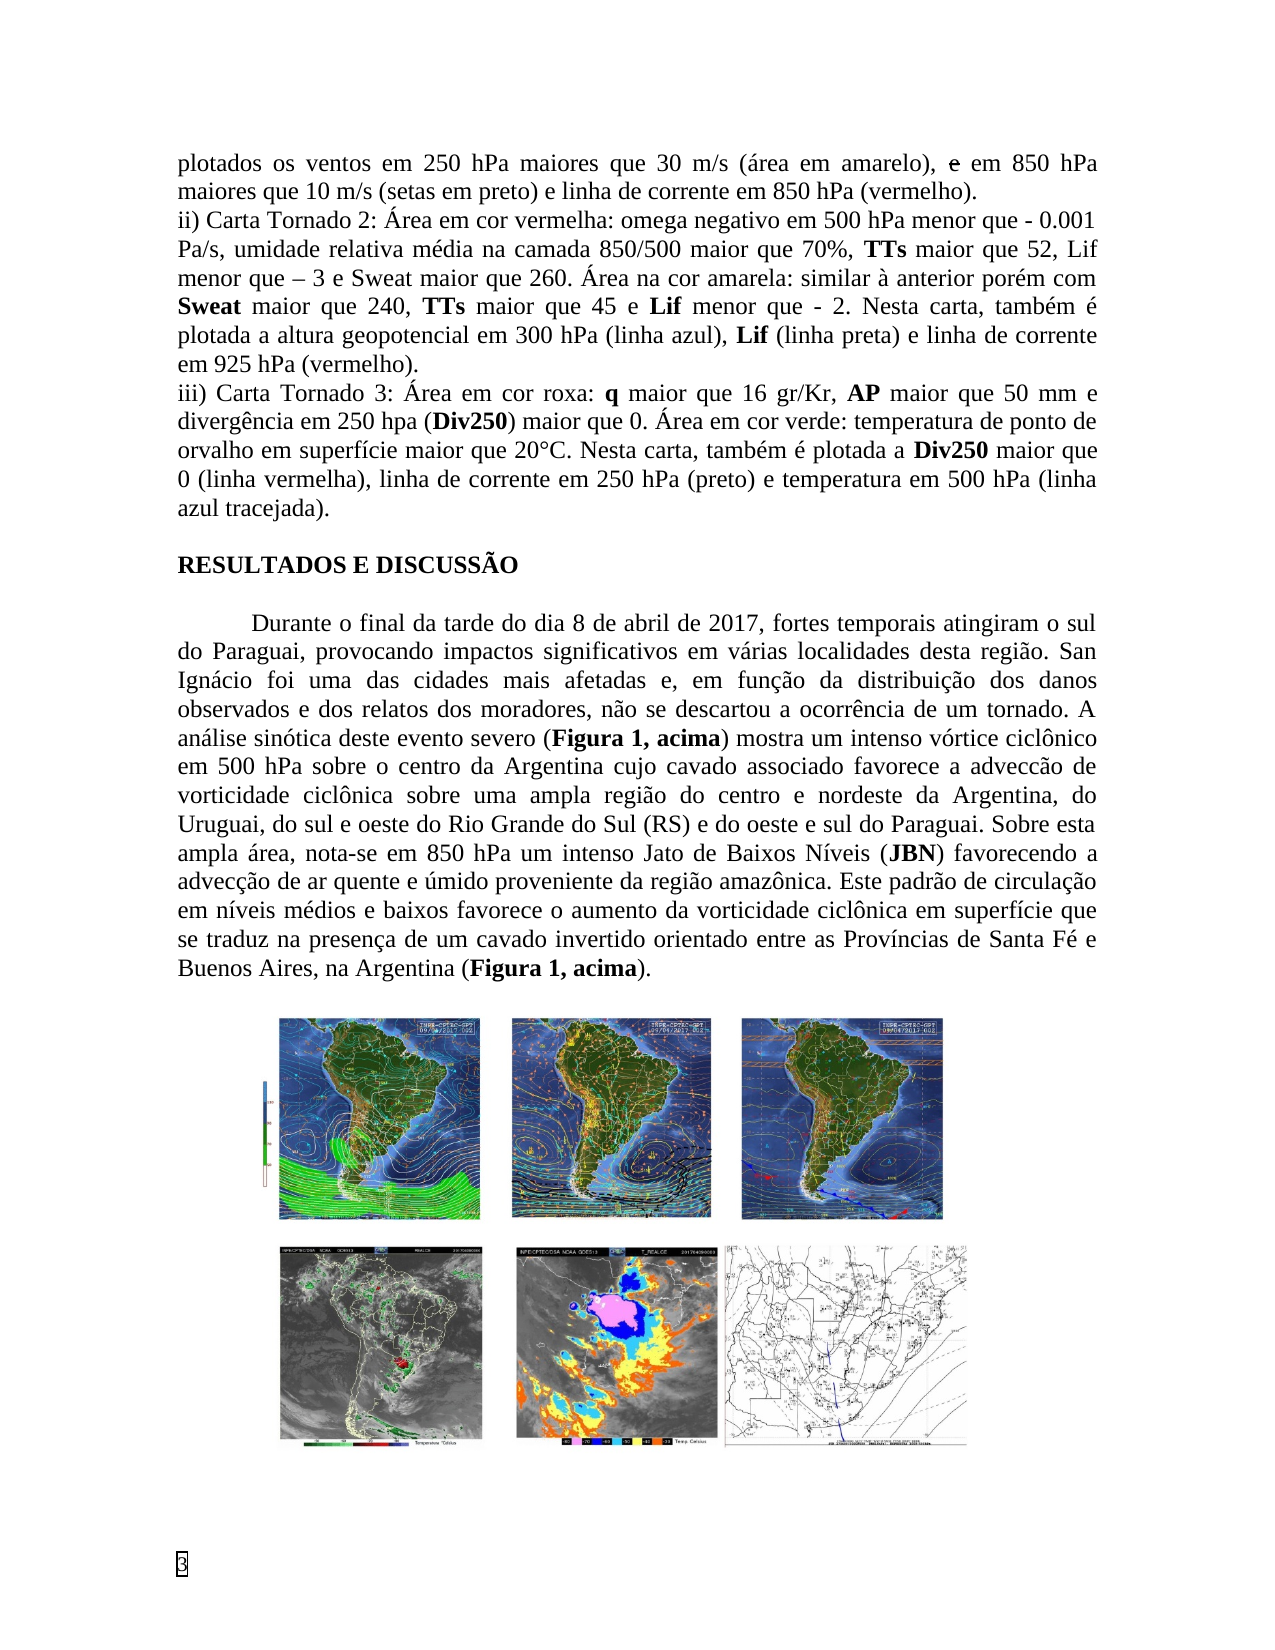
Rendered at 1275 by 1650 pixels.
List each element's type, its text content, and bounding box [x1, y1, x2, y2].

text ii) Carta Tornado 2: Área em cor vermelha: omega negativo em 500 hPa menor que - 0.001 Pa/s, umidade relativa média na camada 850/500 maior que 70%, TTs maior que 52, Lif menor que – 3 e Sweat maior que 260. Área na cor amarela: similar à anterior porém com Sweat maior que 240, TTs maior que 45 e Lif menor que - 2. Nesta carta, também é plotada a altura geopotencial em 300 hPa (linha azul), Lif (linha preta) e linha de corrente em 925 hPa (vermelho). [177, 205, 1098, 378]
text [177, 148, 1098, 205]
text Durante o final da tarde do dia 8 de abril de 2017, fortes temporais atingiram o sul do Paraguai, provocando impactos significativos em várias localidades desta região. San Ignácio foi uma das cidades mais afetadas e, em função da distribuição dos danos observados e dos relatos dos moradores, não se descartou a ocorrência de um tornado. A análise sinótica deste evento severo (Figura 1, acima) mostra um intenso vórtice ciclônico em 500 hPa sobre o centro da Argentina cujo cavado associado favorece a adveccão de vorticidade ciclônica sobre uma ampla região do centro e nordeste da Argentina, do Uruguai, do sul e oeste do Rio Grande do Sul (RS) e do oeste e sul do Paraguai. Sobre esta ampla área, nota-se em 850 hPa um intenso Jato de Baixos Níveis (JBN) favorecendo a advecção de ar quente e úmido proveniente da região amazônica. Este padrão de circulação em níveis médios e baixos favorece o aumento da vorticidade ciclônica em superfície que se traduz na presença de um cavado invertido orientado entre as Províncias de Santa Fé e Buenos Aires, na Argentina (Figura 1, acima). [177, 608, 1098, 981]
picture [251, 1005, 969, 1460]
text RESULTADOS E DISCUSSÃO [177, 550, 1098, 579]
text iii) Carta Tornado 3: Área em cor roxa: q maior que 16 gr/Kr, AP maior que 50 mm e divergência em 250 hpa (Div250) maior que 0. Área em cor verde: temperatura de ponto de orvalho em superfície maior que 20°C. Nesta carta, também é plotada a Div250 maior que 0 (linha vermelha), linha de corrente em 250 hPa (preto) e temperatura em 500 hPa (linha azul tracejada). [177, 378, 1098, 521]
